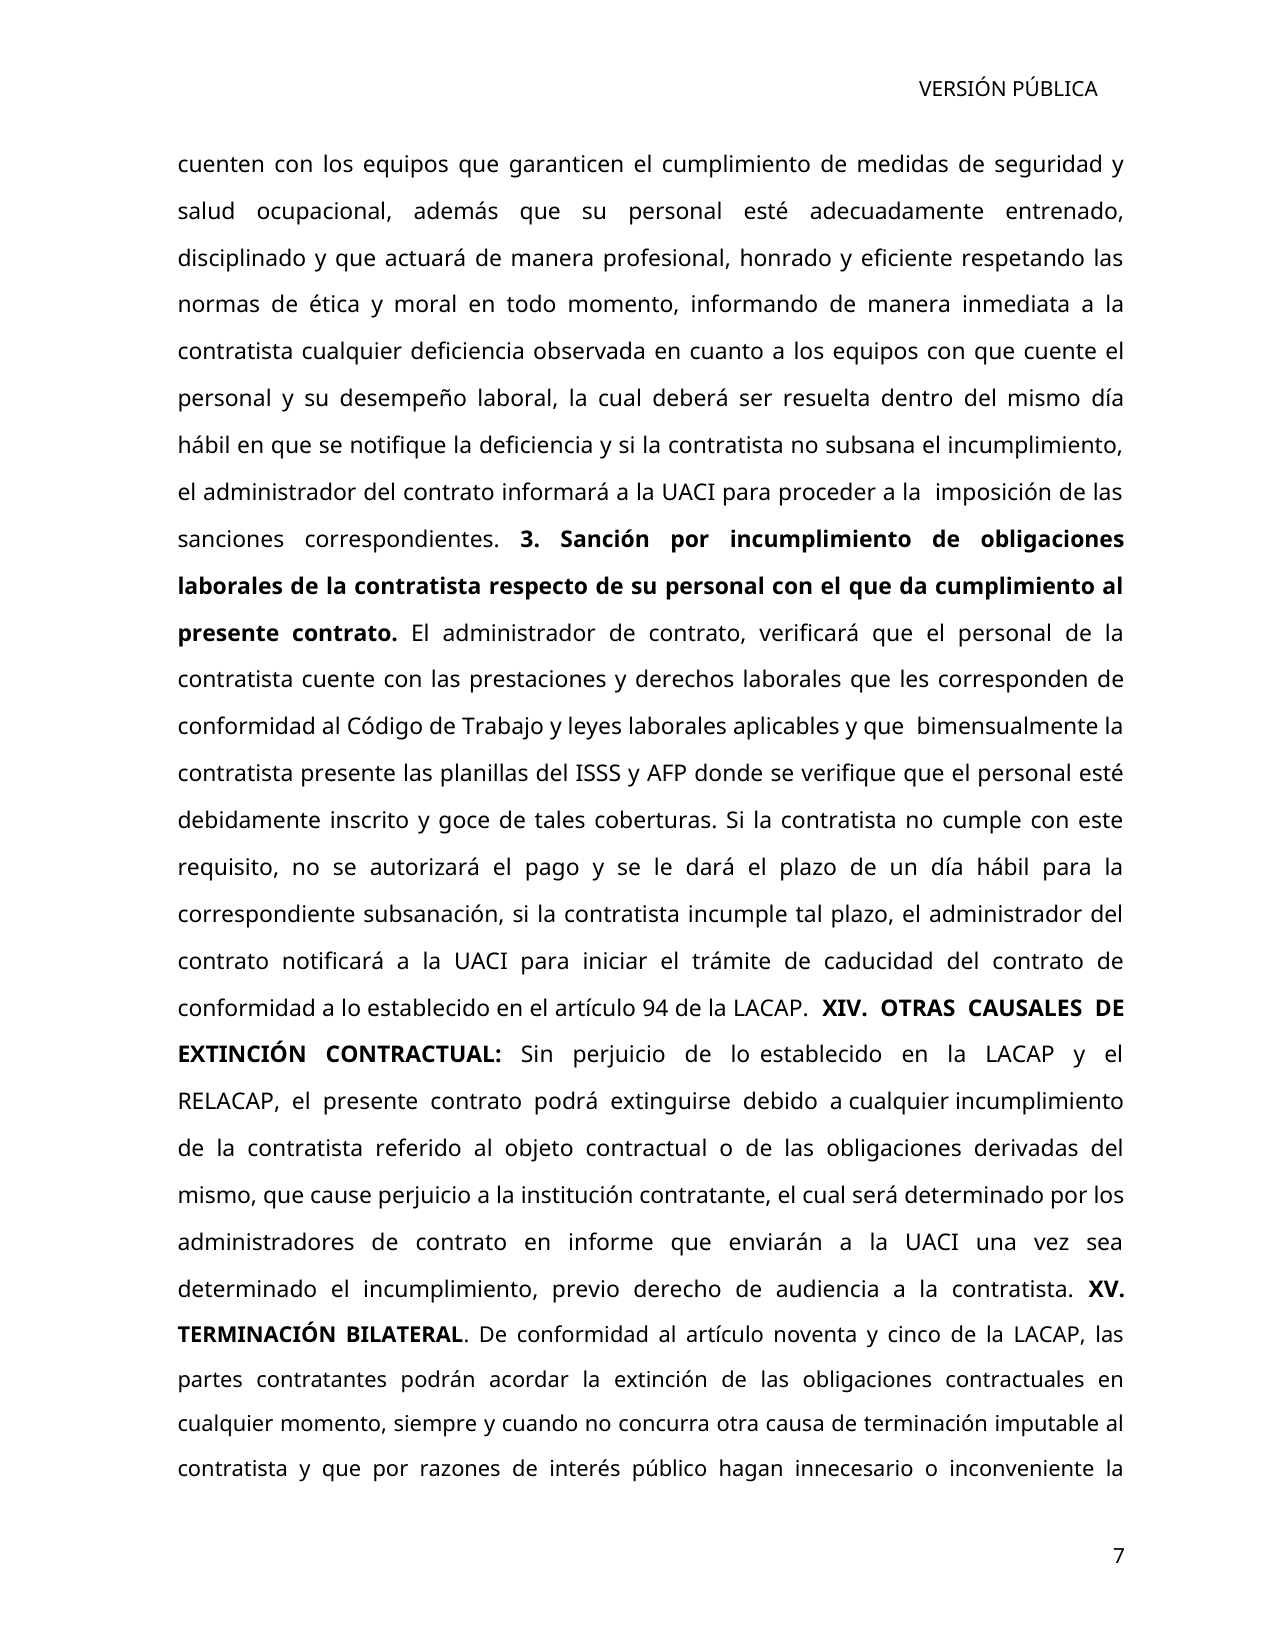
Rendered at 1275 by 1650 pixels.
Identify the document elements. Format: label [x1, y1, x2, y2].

text [177, 148, 1125, 1483]
